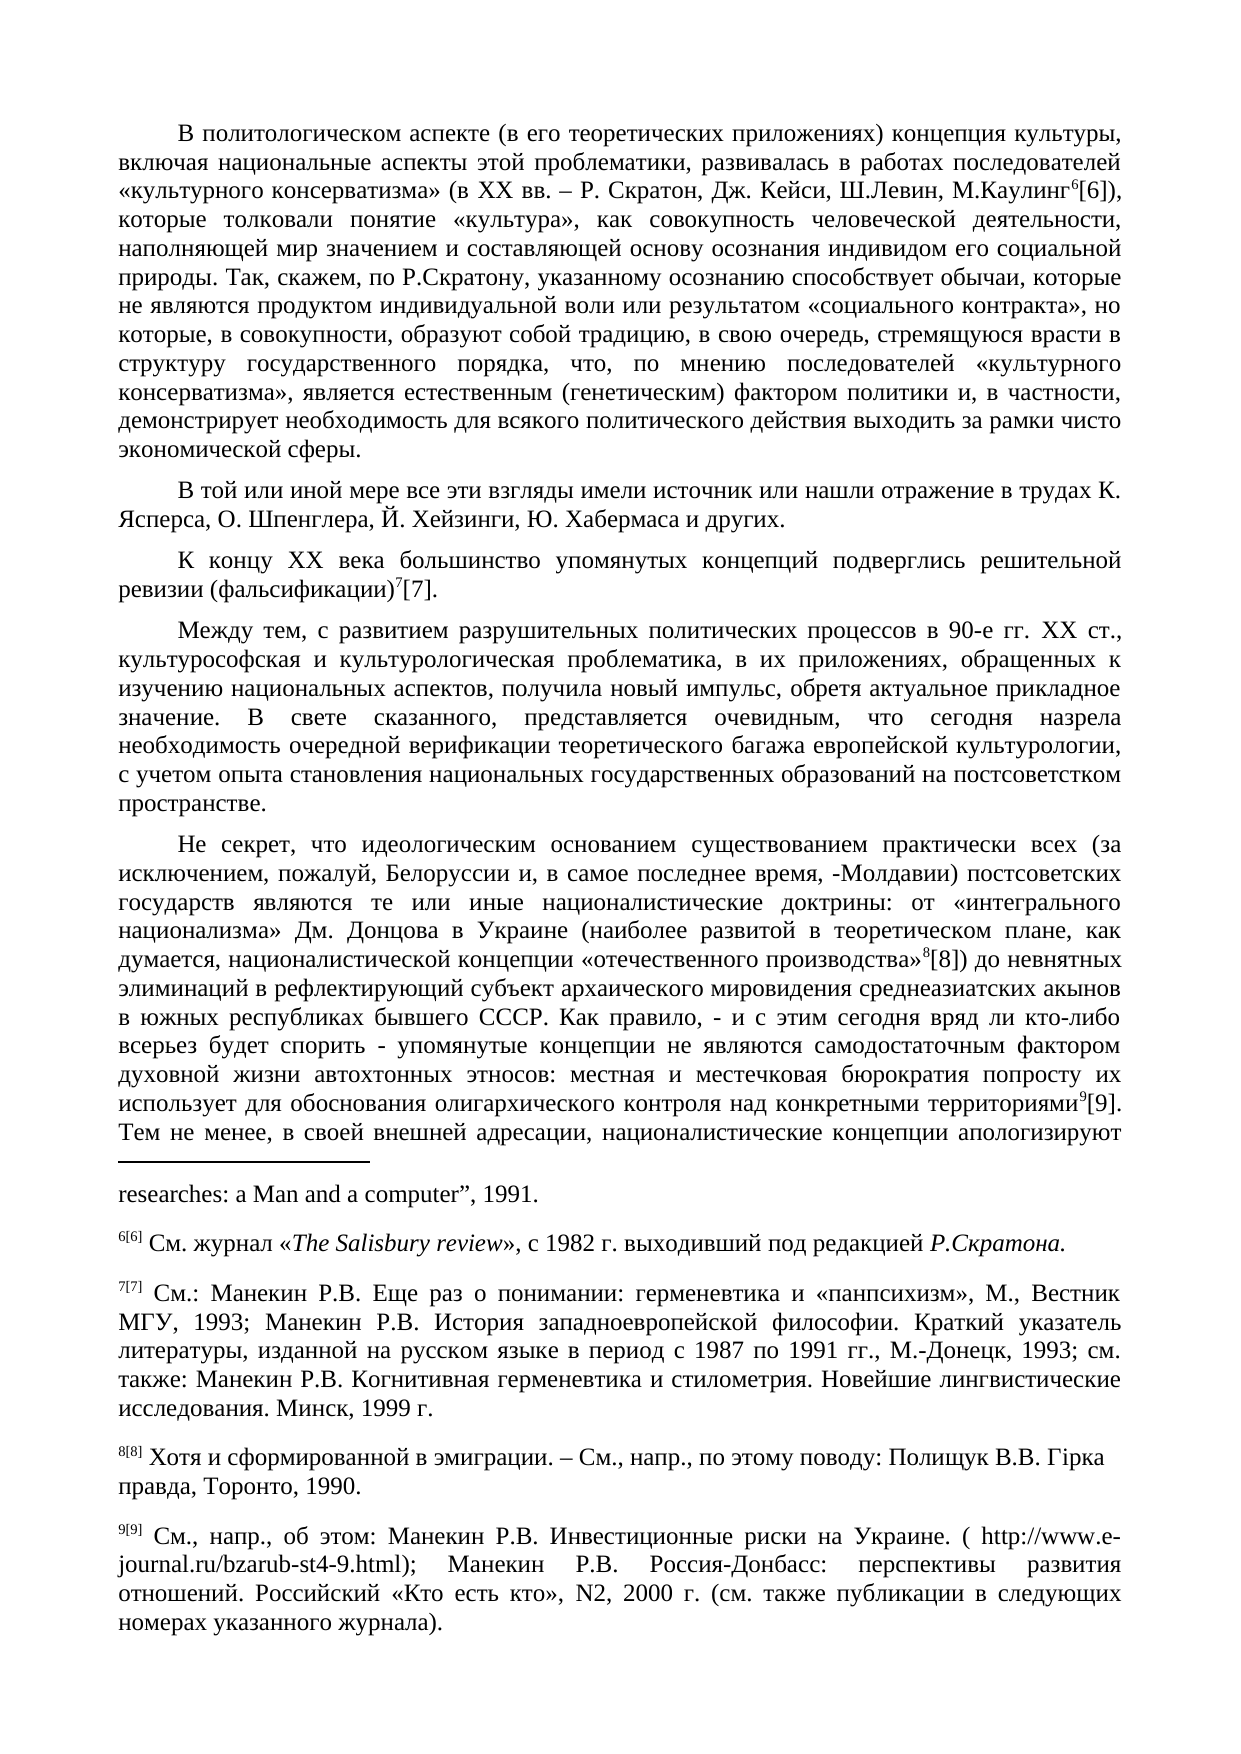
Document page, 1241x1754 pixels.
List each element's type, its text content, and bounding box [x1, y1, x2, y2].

text В той или иной мере все эти взгляды имели источник или нашли отражение в трудах К. Ясперса, О. Шпенглера, Й. Хейзинги, Ю. Хабермаса и других. [118, 476, 1122, 533]
text В политологическом аспекте (в его теоретических приложениях) концепция культуры, включая национальные аспекты этой проблематики, развивалась в работах последователей «культурного консерватизма» (в XX вв. – Р. Скратон, Дж. Кейси, Ш.Левин, М.Каулинг[6]), которые толковали понятие «культура», как совокупность человеческой деятельности, наполняющей мир значением и составляющей основу осознания индивидом его социальной природы. Так, скажем, по Р.Скратону, указанному осознанию способствует обычаи, которые не являются продуктом индивидуальной воли или результатом «социального контракта», но которые, в совокупности, образуют собой традицию, в свою очередь, стремящуюся врасти в структуру государственного порядка, что, по мнению последователей «культурного консерватизма», является естественным (генетическим) фактором политики и, в частности, демонстрирует необходимость для всякого политического действия выходить за рамки чисто экономической сферы. [118, 118, 1122, 463]
text Между тем, с развитием разрушительных политических процессов в 90-е гг. XX ст., культурософская и культурологическая проблематика, в их приложениях, обращенных к изучению национальных аспектов, получила новый импульс, обретя актуальное прикладное значение. В свете сказанного, представляется очевидным, что сегодня назрела необходимость очередной верификации теоретического багажа европейской культурологии, с учетом опыта становления национальных государственных образований на постсоветстком пространстве. [118, 616, 1122, 817]
text Не секрет, что идеологическим основанием существованием практически всех (за исключением, пожалуй, Белоруссии и, в самое последнее время, -Молдавии) постсоветских государств являются те или иные националистические доктрины: от «интегрального национализма» Дм. Донцова в Украине (наиболее развитой в теоретическом плане, как думается, националистической концепции «отечественного производства»[8]) до невнятных элиминаций в рефлектирующий субъект архаического мировидения среднеазиатских акынов в южных республиках бывшего СССР. Как правило, - и с этим сегодня вряд ли кто-либо всерьез будет спорить - упомянутые концепции не являются самодостаточным фактором духовной жизни автохтонных этносов: местная и местечковая бюрократия попросту их использует для обоснования олигархического контроля над конкретными территориями[9]. Тем не менее, в своей внешней адресации, националистические концепции апологизируют феномены ментального субстрата национальной самобытности, объявляя их умножение конечной целью своего применения. [118, 829, 1122, 1146]
text К концу XX века большинство упомянутых концепций подверглись решительной ревизии (фальсификации)[7]. [118, 546, 1122, 603]
